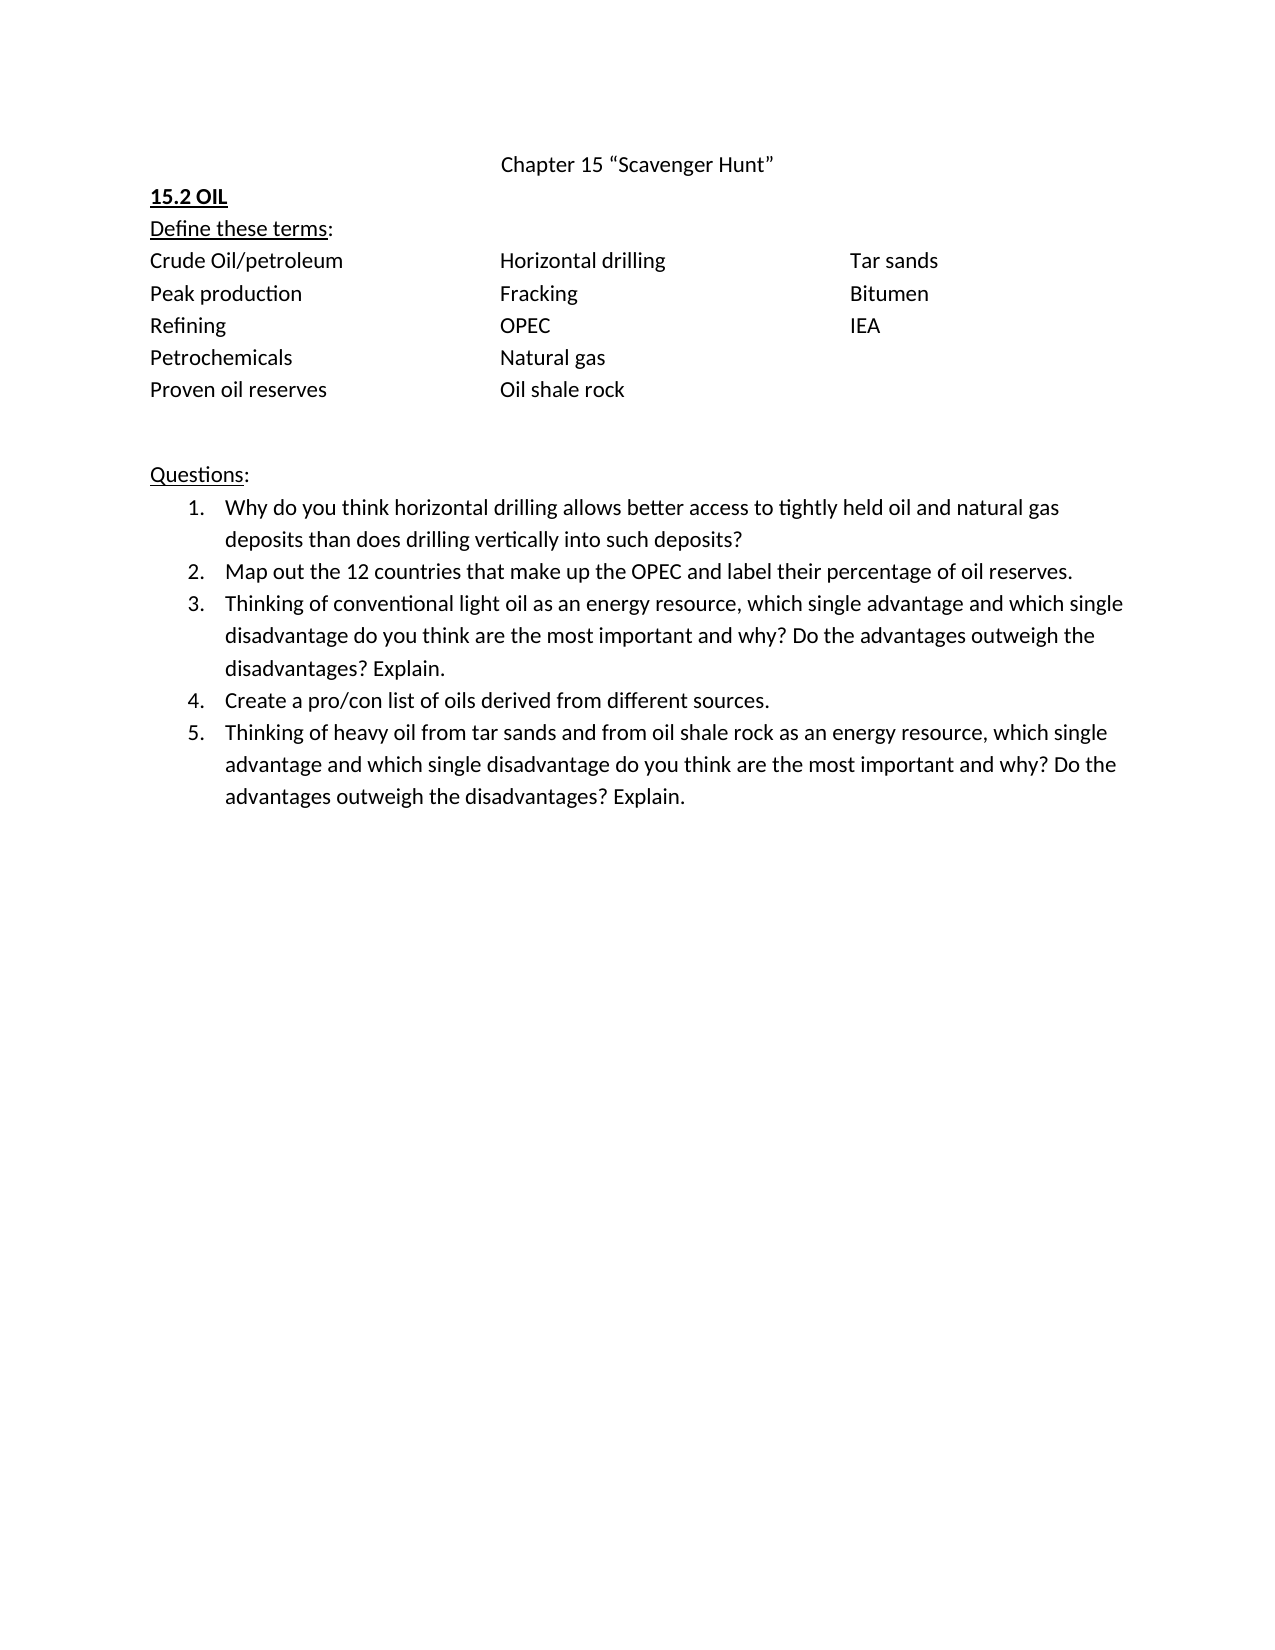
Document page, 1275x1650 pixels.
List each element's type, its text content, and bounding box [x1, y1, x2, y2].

text Chapter 15 “Scavenger Hunt” [150, 150, 1125, 178]
list Thinking of heavy oil from tar sands and from oil shale rock as an energy resource, which single advantage and which single disadvantage do you think are the most important and why? Do the advantages outweigh the disadvantages? Explain. [187, 718, 1125, 810]
text Petrochemicals [150, 343, 425, 371]
text Questions: [150, 461, 1125, 488]
text 15.2 OIL [150, 182, 1125, 210]
text Peak production [150, 279, 425, 307]
text Proven oil reserves [150, 375, 425, 403]
text Tar sands [850, 247, 1125, 274]
text Natural gas [500, 343, 775, 371]
list Map out the 12 countries that make up the OPEC and label their percentage of oil reserves. [187, 557, 1125, 585]
text Refining [150, 311, 425, 339]
text Horizontal drilling [500, 247, 775, 274]
text Oil shale rock [500, 375, 775, 403]
text Crude Oil/petroleum [150, 247, 425, 274]
list Why do you think horizontal drilling allows better access to tightly held oil and natural gas deposits than does drilling vertically into such deposits? [187, 493, 1125, 553]
text OPEC [500, 311, 775, 339]
text Define these terms: [150, 214, 1125, 242]
list Create a pro/con list of oils derived from different sources. [187, 686, 1125, 714]
text Fracking [500, 279, 775, 307]
text Bitumen [850, 279, 1125, 307]
text IEA [850, 311, 1125, 339]
list Thinking of conventional light oil as an energy resource, which single advantage and which single disadvantage do you think are the most important and why? Do the advantages outweigh the disadvantages? Explain. [187, 589, 1125, 682]
